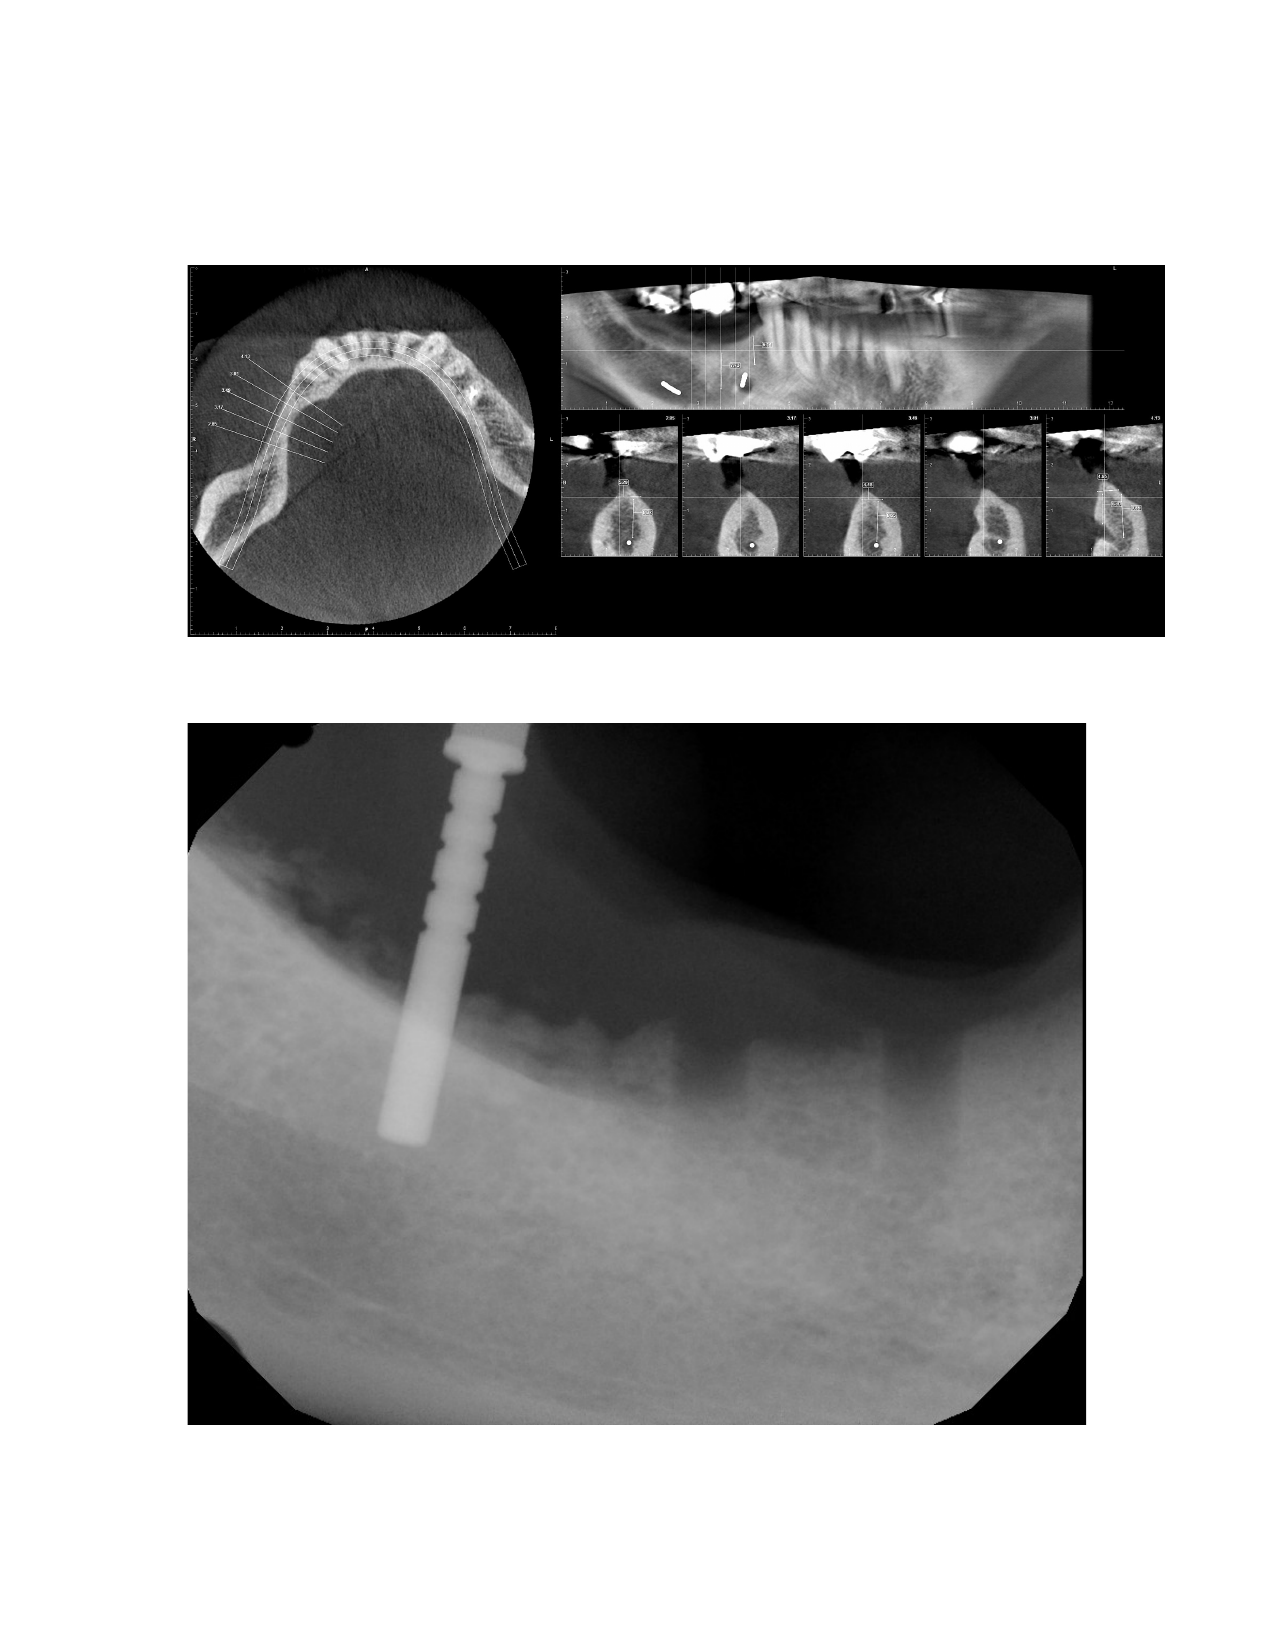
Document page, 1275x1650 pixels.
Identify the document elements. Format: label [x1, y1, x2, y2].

picture [187, 723, 1087, 1425]
picture [187, 265, 1165, 637]
